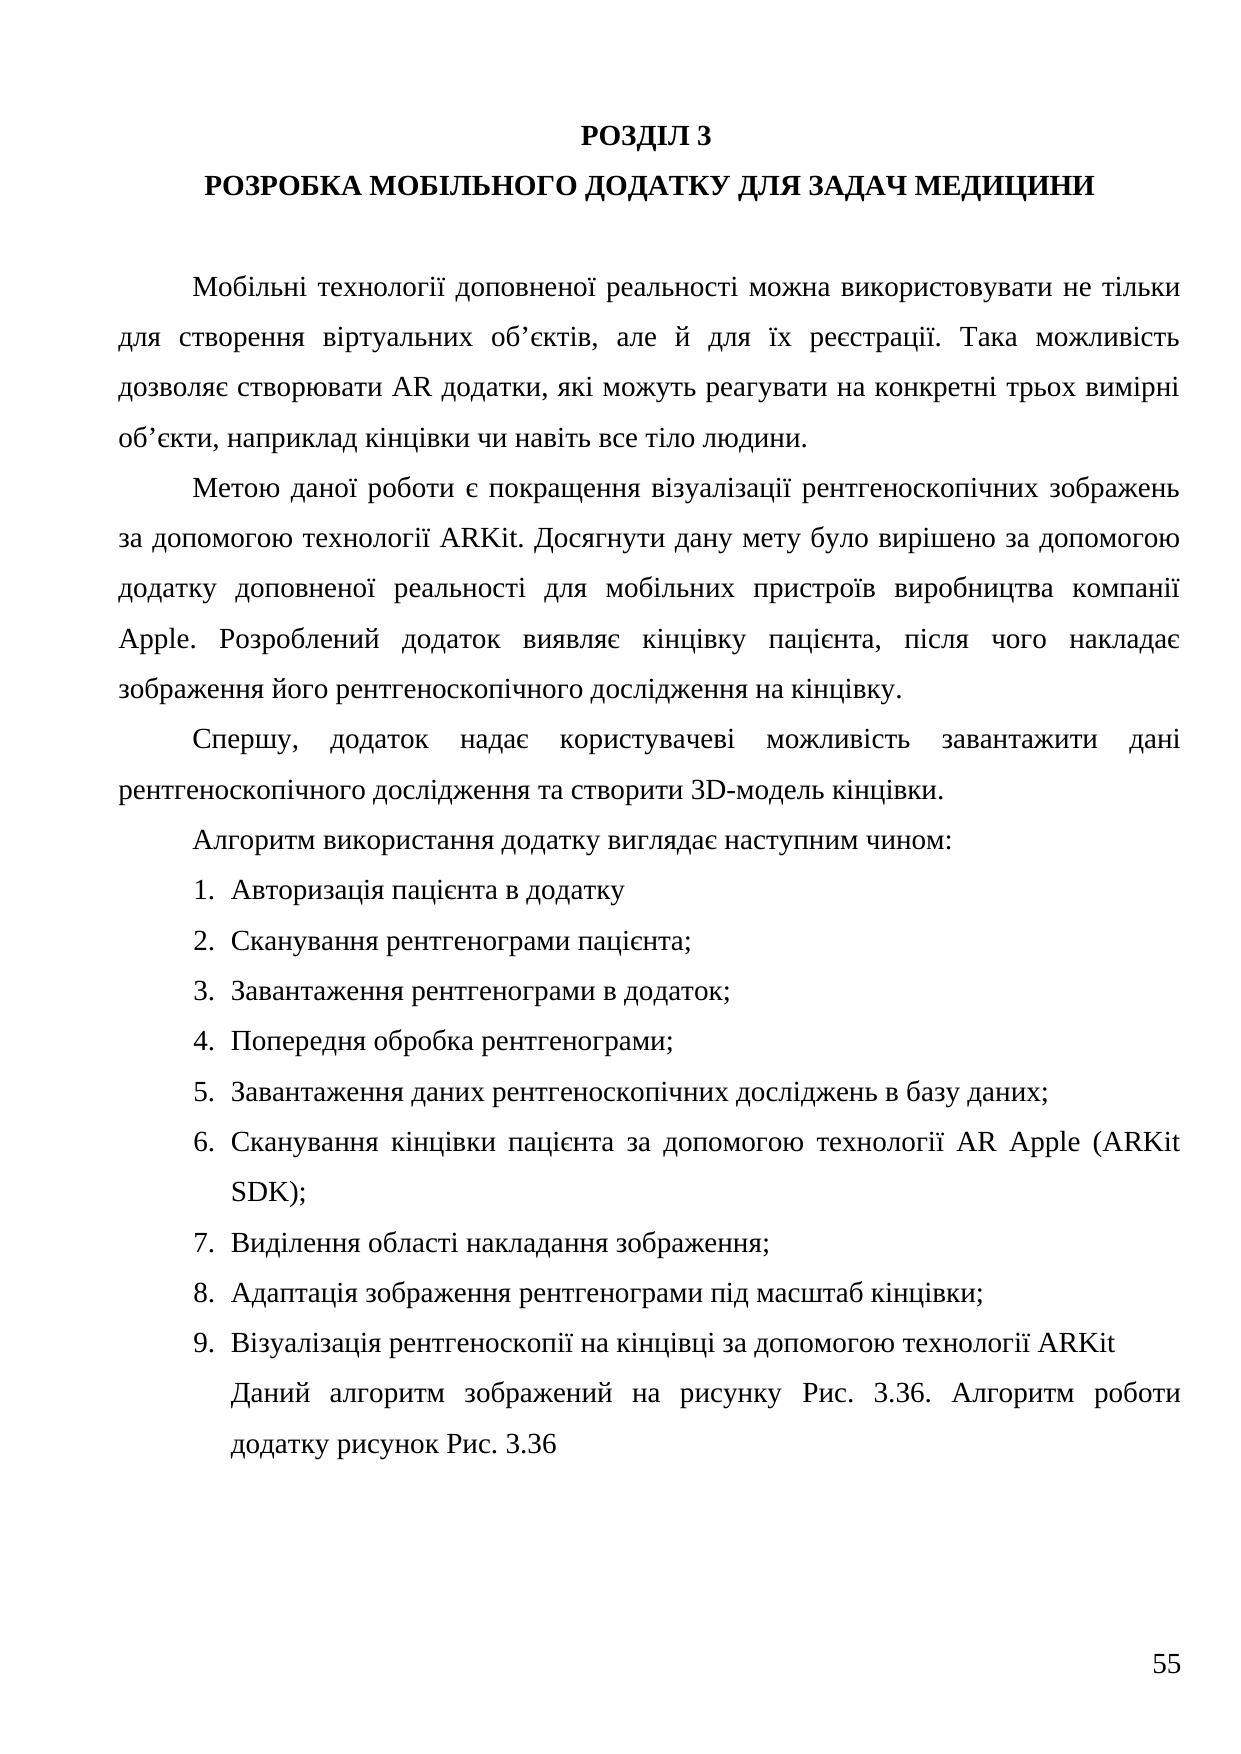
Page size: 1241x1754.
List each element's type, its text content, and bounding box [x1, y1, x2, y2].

list Адаптація зображення рентгенограми під масштаб кінцівки; [193, 1275, 1181, 1308]
list Попередня обробка рентгенограми; [193, 1023, 1181, 1057]
list Сканування рентгенограми пацієнта; [193, 923, 1181, 956]
list Виділення області накладання зображення; [193, 1225, 1181, 1258]
list Авторизація пацієнта в додатку [193, 872, 1181, 906]
list Сканування кінцівки пацієнта за допомогою технології AR Apple (ARKit SDK); [193, 1124, 1181, 1208]
subtitle РОЗРОБКА МОБІЛЬНОГО ДОДАТКУ ДЛЯ ЗАДАЧ МЕДИЦИНИ [118, 118, 1181, 202]
text Мобільні технології доповненої реальності можна використовувати не тільки для створення віртуальних об’єктів, але й для їх реєстрації. Така можливість дозволяє створювати AR додатки, які можуть реагувати на конкретні трьох вимірні об’єкти, наприклад кінцівки чи навіть все тіло людини. [118, 269, 1181, 453]
list Завантаження рентгенограми в додаток; [193, 973, 1181, 1007]
text Алгоритм використання додатку виглядає наступним чином: [118, 822, 1181, 856]
text Спершу, додаток надає користувачеві можливість завантажити дані рентгеноскопічного дослідження та створити 3D-модель кінцівки. [118, 722, 1181, 805]
list Візуалізація рентгеноскопії на кінцівці за допомогою технології ARKit [193, 1325, 1181, 1359]
text Метою даної роботи є покращення візуалізації рентгеноскопічних зображень за допомогою технології ARKit. Досягнути дану мету було вирішено за допомогою додатку доповненої реальності для мобільних пристроїв виробництва компанії Apple. Розроблений додаток виявляє кінцівку пацієнта, після чого накладає зображення його рентгеноскопічного дослідження на кінцівку. [118, 470, 1181, 705]
list Завантаження даних рентгеноскопічних досліджень в базу даних; [193, 1074, 1181, 1107]
